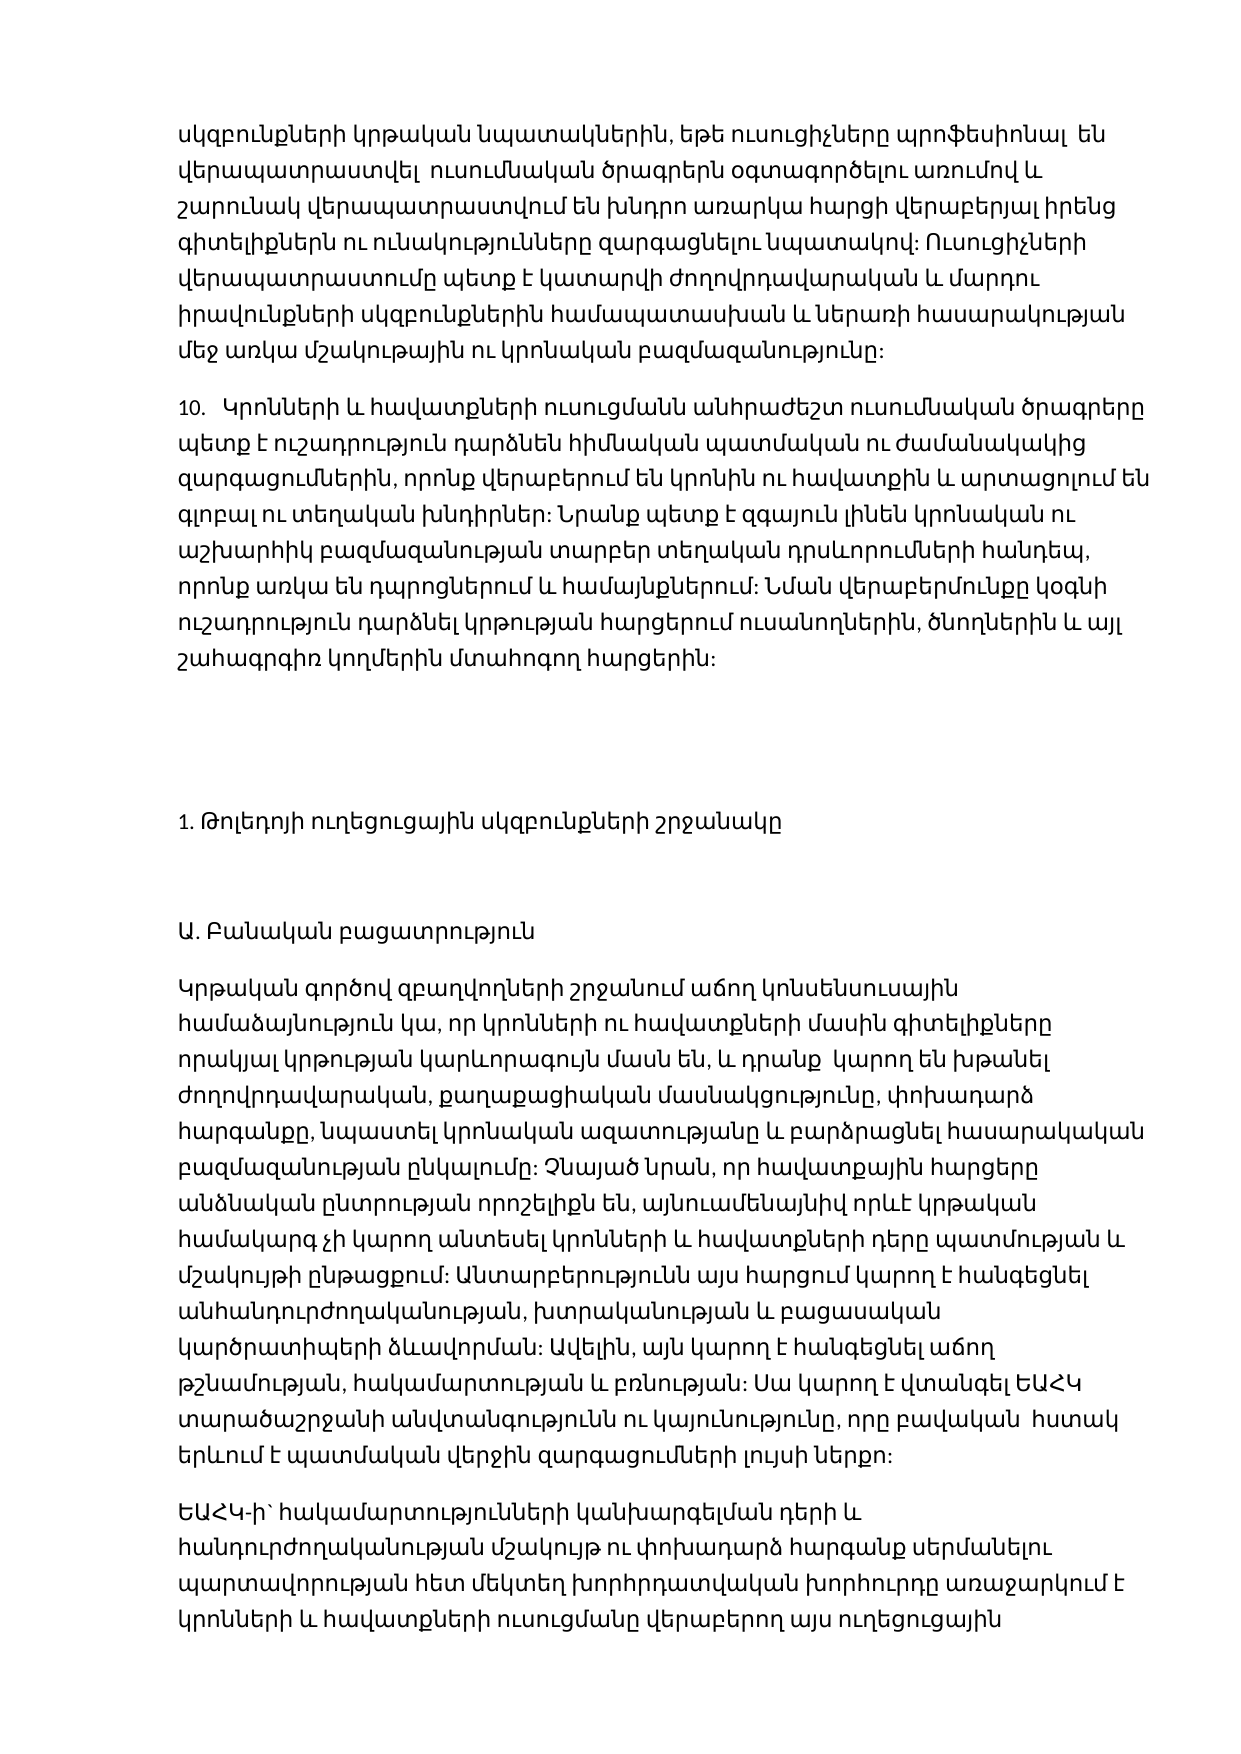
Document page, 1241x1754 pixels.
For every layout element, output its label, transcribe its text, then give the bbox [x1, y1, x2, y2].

text 1. Թոլեդոյի ուղեցուցային սկզբունքների շրջանակը [177, 805, 1152, 836]
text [177, 1495, 1152, 1634]
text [177, 118, 1152, 365]
text Կրթական գործով զբաղվողների շրջանում աճող կոնսենսուսային համաձայնություն կա, որ կրոնների ու հավատքների մասին գիտելիքները որակյալ կրթության կարևորագույն մասն են, և դրանք կարող են խթանել ժողովրդավարական, քաղաքացիական մասնակցությունը, փոխադարձ հարգանքը, նպաստել կրոնական ազատությանը և բարձրացնել հասարակական բազմազանության ընկալումը: Չնայած նրան, որ հավատքային հարցերը անձնական ընտրության որոշելիքն են, այնուամենայնիվ որևէ կրթական համակարգ չի կարող անտեսել կրոնների և հավատքների դերը պատմության և մշակույթի ընթացքում: Անտարբերությունն այս հարցում կարող է հանգեցնել անհանդուրժողականության, խտրականության և բացասական կարծրատիպերի ձևավորման: Ավելին, այն կարող է հանգեցնել աճող թշնամության, հակամարտության և բռնության: Սա կարող է վտանգել ԵԱՀԿ տարածաշրջանի անվտանգությունն ու կայունությունը, որը բավական հստակ երևում է պատմական վերջին զարգացումների լույսի ներքո: [177, 971, 1152, 1470]
text 10. Կրոնների և հավատքների ուսուցմանն անհրաժեշտ ուսումնական ծրագրերը պետք է ուշադրություն դարձնեն հիմնական պատմական ու ժամանակակից զարգացումներին, որոնք վերաբերում են կրոնին ու հավատքին և արտացոլում են գլոբալ ու տեղական խնդիրներ: Նրանք պետք է զգայուն լինեն կրոնական ու աշխարհիկ բազմազանության տարբեր տեղական դրսևորումների հանդեպ, որոնք առկա են դպրոցներում և համայնքներում: Նման վերաբերմունքը կօգնի ուշադրություն դարձնել կրթության հարցերում ուսանողներին, ծնողներին և այլ շահագրգիռ կողմերին մտահոգող հարցերին: [177, 391, 1152, 673]
text Ա. Բանական բացատրություն [177, 915, 1152, 946]
